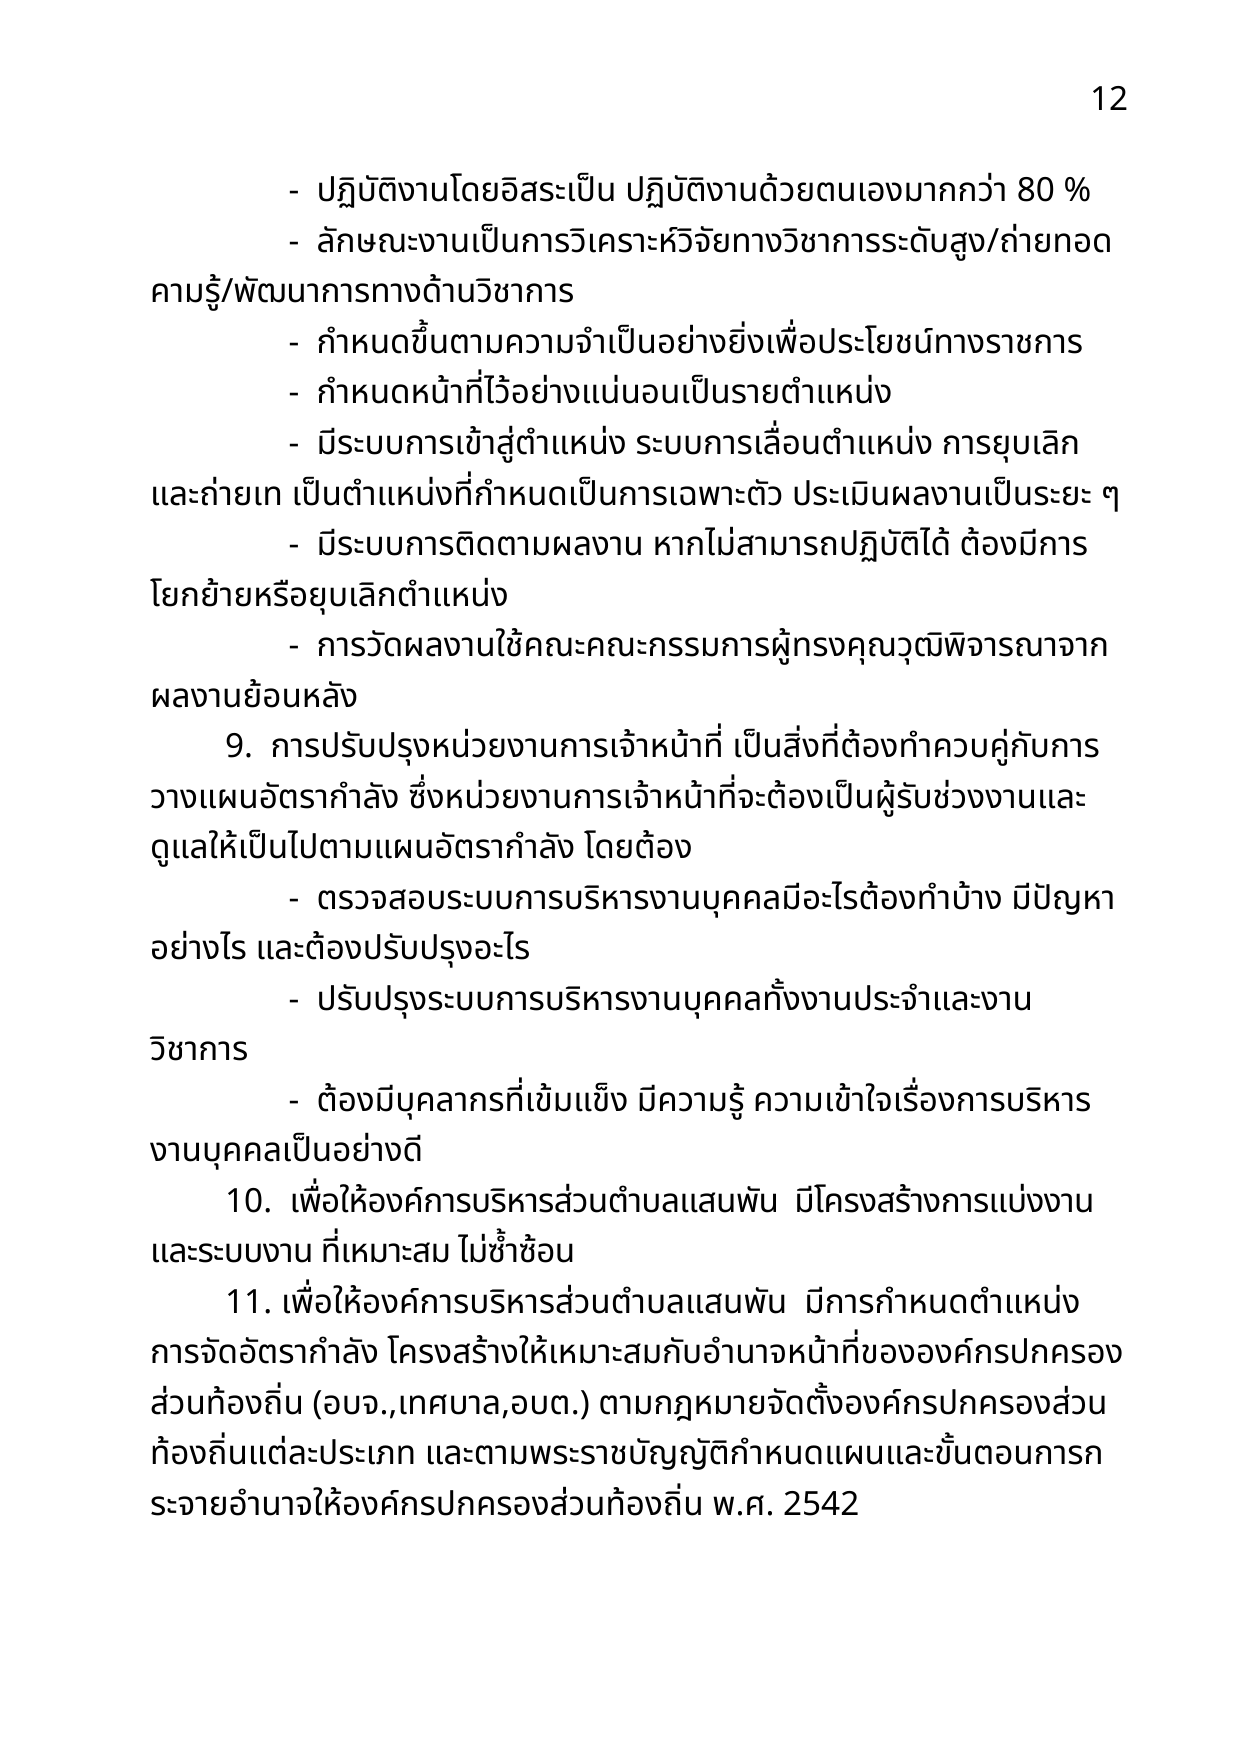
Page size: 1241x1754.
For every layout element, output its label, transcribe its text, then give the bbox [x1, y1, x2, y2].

text - การวัดผลงานใช้คณะคณะกรรมการผู้ทรงคุณวุฒิพิจารณาจากผลงานย้อนหลัง [150, 621, 1128, 722]
text 9. การปรับปรุงหน่วยงานการเจ้าหน้าที่ เป็นสิ่งที่ต้องทำควบคู่กับการวางแผนอัตรากำลัง ซึ่งหน่วยงานการเจ้าหน้าที่จะต้องเป็นผู้รับช่วงงานและดูแลให้เป็นไปตามแผนอัตรากำลัง โดยต้อง [150, 722, 1128, 873]
text - มีระบบการเข้าสู่ตำแหน่ง ระบบการเลื่อนตำแหน่ง การยุบเลิกและถ่ายเท เป็นตำแหน่งที่กำหนดเป็นการเฉพาะตัว ประเมินผลงานเป็นระยะ ๆ [150, 419, 1128, 520]
text - กำหนดหน้าที่ไว้อย่างแน่นอนเป็นรายตำแหน่ง [150, 368, 1128, 419]
text - ปฏิบัติงานโดยอิสระเป็น ปฏิบัติงานด้วยตนเองมากกว่า 80 % [150, 166, 1128, 216]
text - ต้องมีบุคลากรที่เข้มแข็ง มีความรู้ ความเข้าใจเรื่องการบริหารงานบุคคลเป็นอย่างดี [150, 1076, 1128, 1177]
text 10. เพื่อให้องค์การบริหารส่วนตำบลแสนพัน มีโครงสร้างการแบ่งงานและระบบงาน ที่เหมาะสม ไม่ซ้ำซ้อน [150, 1177, 1128, 1278]
text - ปรับปรุงระบบการบริหารงานบุคคลทั้งงานประจำและงานวิชาการ [150, 974, 1128, 1076]
text - มีระบบการติดตามผลงาน หากไม่สามารถปฏิบัติได้ ต้องมีการโยกย้ายหรือยุบเลิกตำแหน่ง [150, 520, 1128, 621]
text - ตรวจสอบระบบการบริหารงานบุคคลมีอะไรต้องทำบ้าง มีปัญหาอย่างไร และต้องปรับปรุงอะไร [150, 873, 1128, 974]
text 11. เพื่อให้องค์การบริหารส่วนตำบลแสนพัน มีการกำหนดตำแหน่งการจัดอัตรากำลัง โครงสร้างให้เหมาะสมกับอำนาจหน้าที่ขององค์กรปกครองส่วนท้องถิ่น (อบจ.,เทศบาล,อบต.) ตามกฎหมายจัดตั้งองค์กรปกครองส่วนท้องถิ่นแต่ละประเภท และตามพระราชบัญญัติกำหนดแผนและขั้นตอนการกระจายอำนาจให้องค์กรปกครองส่วนท้องถิ่น พ.ศ. 2542 [150, 1278, 1128, 1530]
text - ลักษณะงานเป็นการวิเคราะห์วิจัยทางวิชาการระดับสูง/ถ่ายทอดคามรู้/พัฒนาการทางด้านวิชาการ [150, 216, 1128, 318]
text - กำหนดขึ้นตามความจำเป็นอย่างยิ่งเพื่อประโยชน์ทางราชการ [150, 318, 1128, 368]
